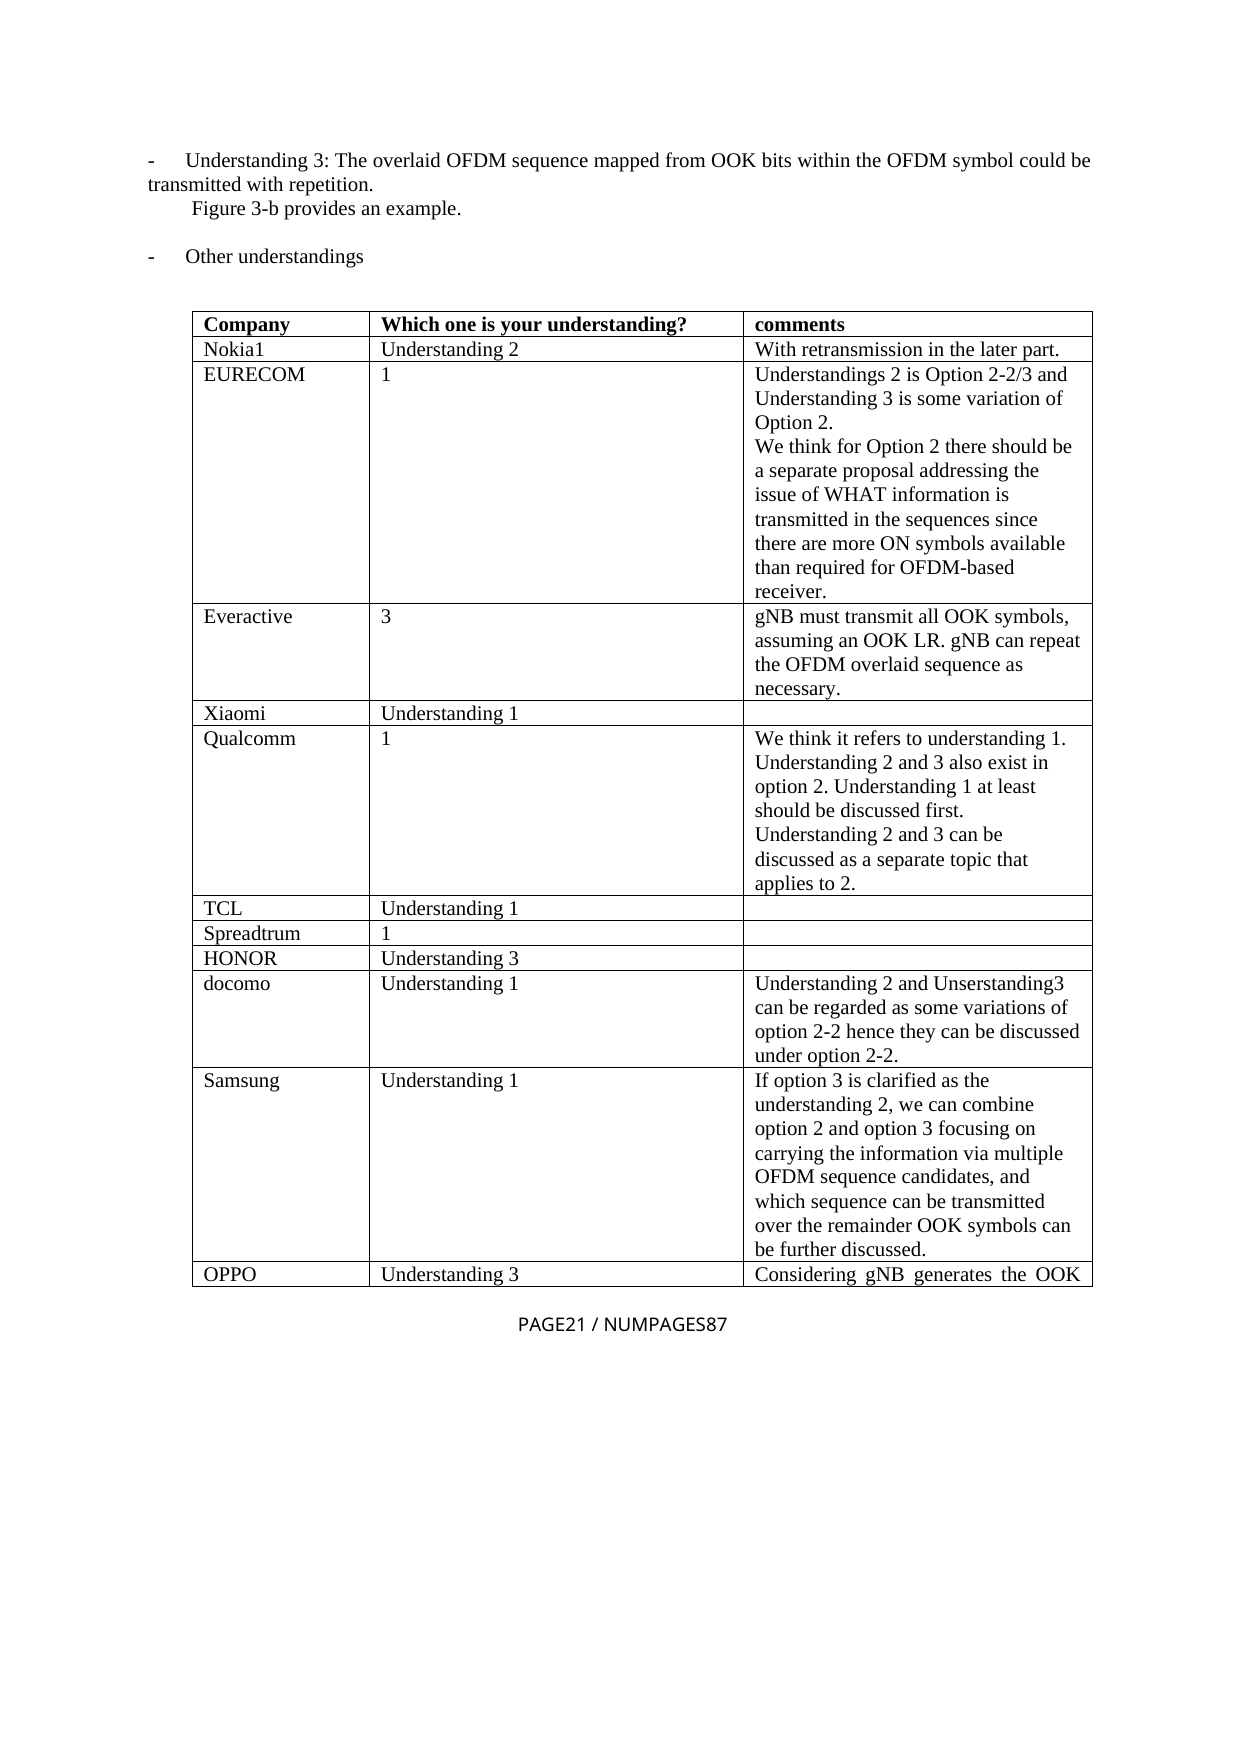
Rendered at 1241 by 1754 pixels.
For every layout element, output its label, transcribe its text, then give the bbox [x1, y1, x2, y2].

table_cell TCL [193, 896, 369, 920]
table_cell 1 [370, 726, 743, 894]
table_cell Understanding 2 [370, 337, 743, 361]
table_cell If option 3 is clarified as the understanding 2, we can combine option 2 and option 3 focusing on carrying the information via multiple OFDM sequence candidates, and which sequence can be transmitted over the remainder OOK symbols can be further discussed. [744, 1068, 1092, 1261]
table_cell 1 [370, 921, 743, 945]
table_cell [744, 701, 1092, 725]
table_cell docomo [193, 971, 369, 1067]
list Other understandings [148, 244, 1092, 268]
table_cell Understanding 2 and Unserstanding3 can be regarded as some variations of option 2-2 hence they can be discussed under option 2-2. [744, 971, 1092, 1067]
table_cell Xiaomi [193, 701, 369, 725]
table_cell Understanding 3 [370, 1262, 743, 1286]
table_cell Understanding 1 [370, 971, 743, 1067]
table_cell OPPO [193, 1262, 369, 1286]
table_cell gNB must transmit all OOK symbols, assuming an OOK LR. gNB can repeat the OFDM overlaid sequence as necessary. [744, 604, 1092, 700]
table_cell Qualcomm [193, 726, 369, 894]
table_cell 1 [370, 362, 743, 603]
table_header Company [193, 312, 369, 336]
table_cell Nokia1 [193, 337, 369, 361]
table_cell Understanding 1 [370, 1068, 743, 1261]
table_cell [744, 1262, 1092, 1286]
table_cell Understandings 2 is Option 2-2/3 and Understanding 3 is some variation of Option 2. We think for Option 2 there should be a separate proposal addressing the issue of WHAT information is transmitted in the sequences since there are more ON symbols available than required for OFDM-based receiver. [744, 362, 1092, 603]
table_cell EURECOM [193, 362, 369, 603]
table_cell Everactive [193, 604, 369, 700]
table_cell Understanding 1 [370, 701, 743, 725]
table_cell [744, 946, 1092, 970]
text Figure 3-b provides an example. [191, 196, 1092, 220]
table_cell [744, 896, 1092, 920]
table_cell We think it refers to understanding 1. Understanding 2 and 3 also exist in option 2. Understanding 1 at least should be discussed first. Understanding 2 and 3 can be discussed as a separate topic that applies to 2. [744, 726, 1092, 894]
list Understanding 3: The overlaid OFDM sequence mapped from OOK bits within the OFDM symbol could be transmitted with repetition. [148, 148, 1092, 196]
table_cell Spreadtrum [193, 921, 369, 945]
table_cell HONOR [193, 946, 369, 970]
table_header Which one is your understanding? [370, 312, 743, 336]
table_cell Understanding 3 [370, 946, 743, 970]
table_header comments [744, 312, 1092, 336]
table_cell Samsung [193, 1068, 369, 1261]
table_cell With retransmission in the later part. [744, 337, 1092, 361]
table_cell 3 [370, 604, 743, 700]
table_cell [744, 921, 1092, 945]
table_cell Understanding 1 [370, 896, 743, 920]
